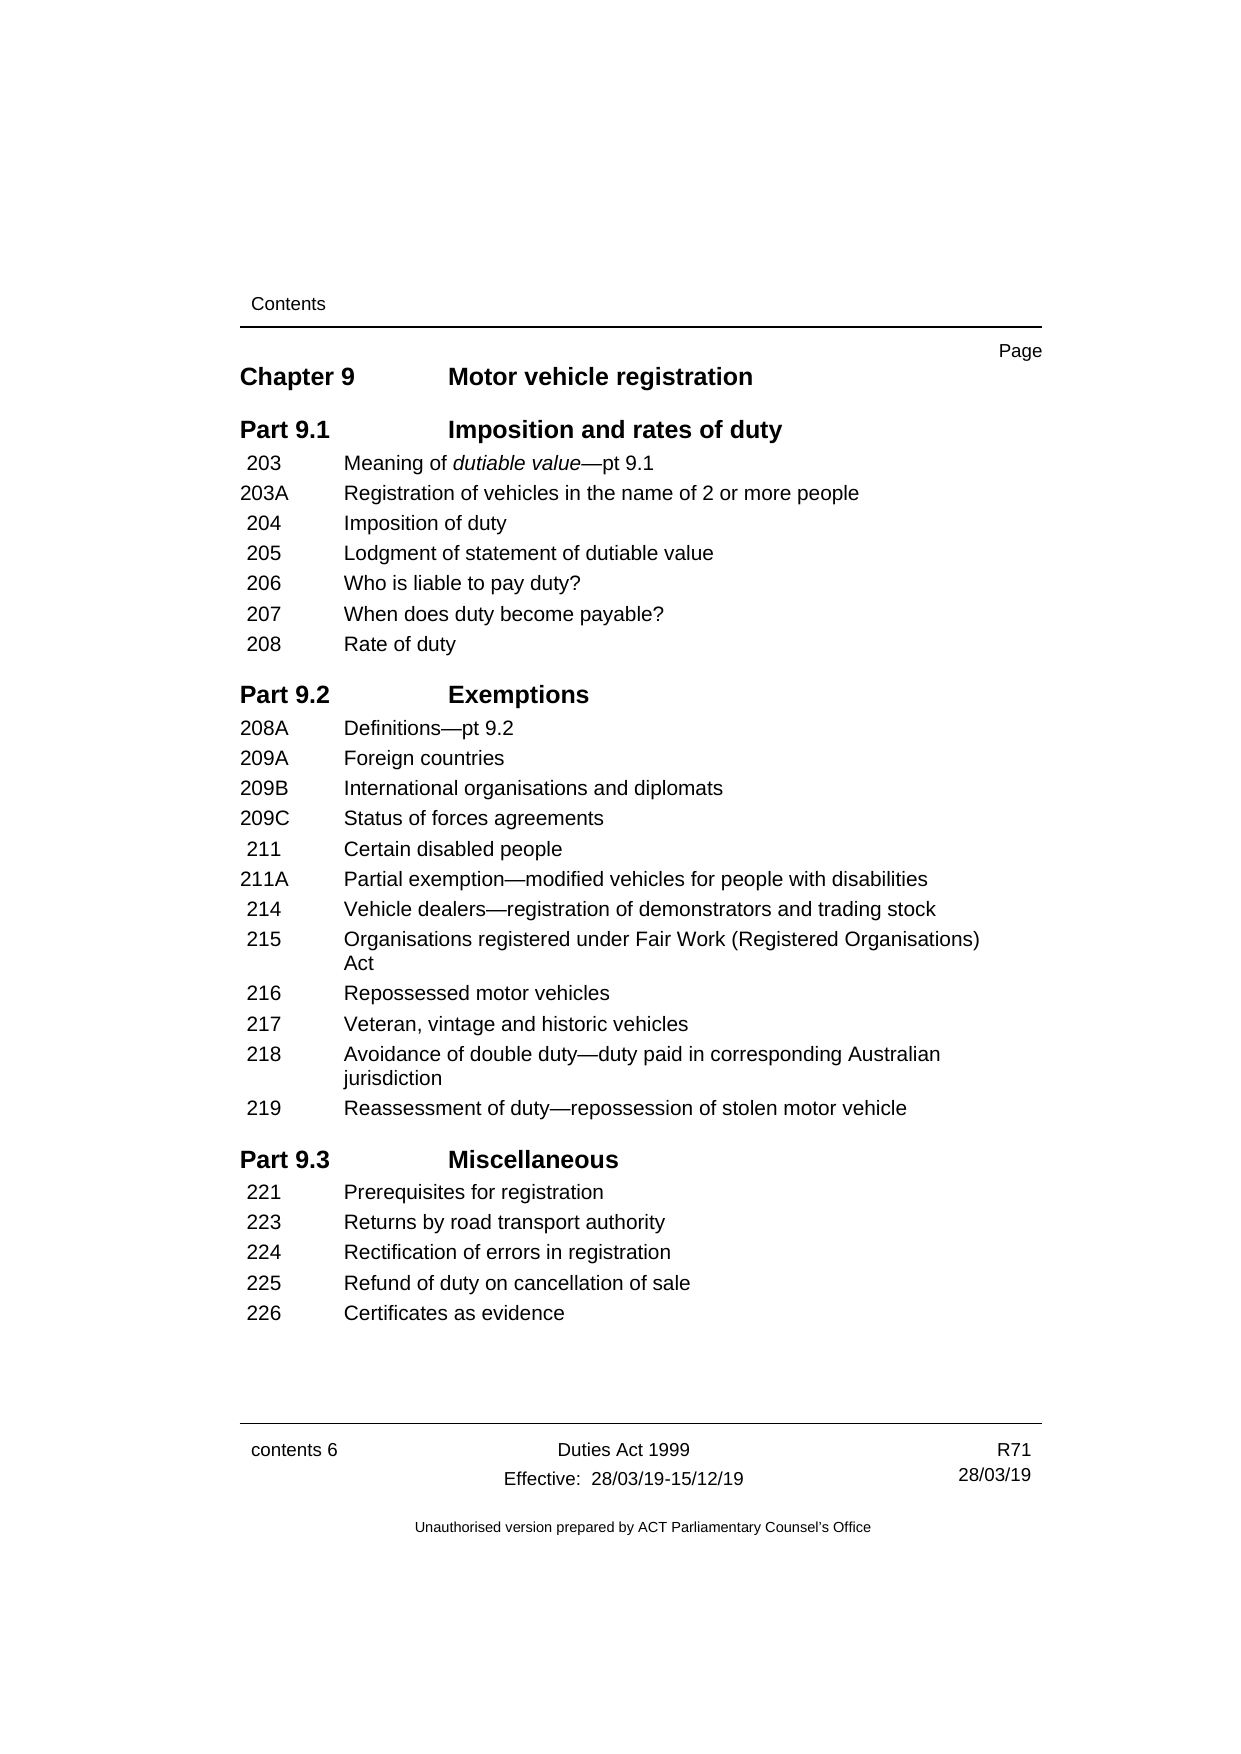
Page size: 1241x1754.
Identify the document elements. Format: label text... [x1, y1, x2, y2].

text 214 Vehicle dealers—registration of demonstrators and trading stock 81 [239, 897, 996, 921]
text 206 Who is liable to pay duty? 76 [239, 571, 996, 595]
text 209B International organisations and diplomats 78 [239, 776, 996, 800]
text 217 Veteran, vintage and historic vehicles 82 [239, 1011, 996, 1035]
text 223 Returns by road transport authority 87 [239, 1210, 996, 1234]
text 224 Rectification of errors in registration 87 [239, 1240, 996, 1264]
text 221 Prerequisites for registration 85 [239, 1180, 996, 1204]
text 204 Imposition of duty 75 [239, 511, 996, 535]
text 207 When does duty become payable? 76 [239, 601, 996, 625]
text 218 Avoidance of double duty—duty paid in corresponding Australian jurisdiction 83 [239, 1042, 996, 1089]
text Part 9.2 Exemptions 78 [239, 681, 996, 709]
text 219 Reassessment of duty—repossession of stolen motor vehicle 84 [239, 1096, 996, 1120]
text Part 9.3 Miscellaneous 85 [239, 1145, 996, 1173]
text 211 Certain disabled people 79 [239, 836, 996, 860]
text 225 Refund of duty on cancellation of sale 87 [239, 1270, 996, 1294]
text 215 Organisations registered under Fair Work (Registered Organisations) Act 81 [239, 927, 996, 975]
text Chapter 9 Motor vehicle registration 75 [239, 362, 996, 390]
text 208A Definitions—pt 9.2 78 [239, 716, 996, 739]
text 209A Foreign countries 78 [239, 746, 996, 770]
text 209C Status of forces agreements 78 [239, 806, 996, 830]
text 216 Repossessed motor vehicles 81 [239, 981, 996, 1005]
text 205 Lodgment of statement of dutiable value 76 [239, 541, 996, 565]
text 203 Meaning of dutiable value—pt 9.1 75 [239, 450, 996, 474]
text 208 Rate of duty 76 [239, 632, 996, 656]
text Part 9.1 Imposition and rates of duty 75 [239, 415, 996, 444]
text 226 Certificates as evidence 88 [239, 1301, 996, 1324]
text 211A Partial exemption—modified vehicles for people with disabilities 80 [239, 867, 996, 891]
text 203A Registration of vehicles in the name of 2 or more people 75 [239, 481, 996, 504]
